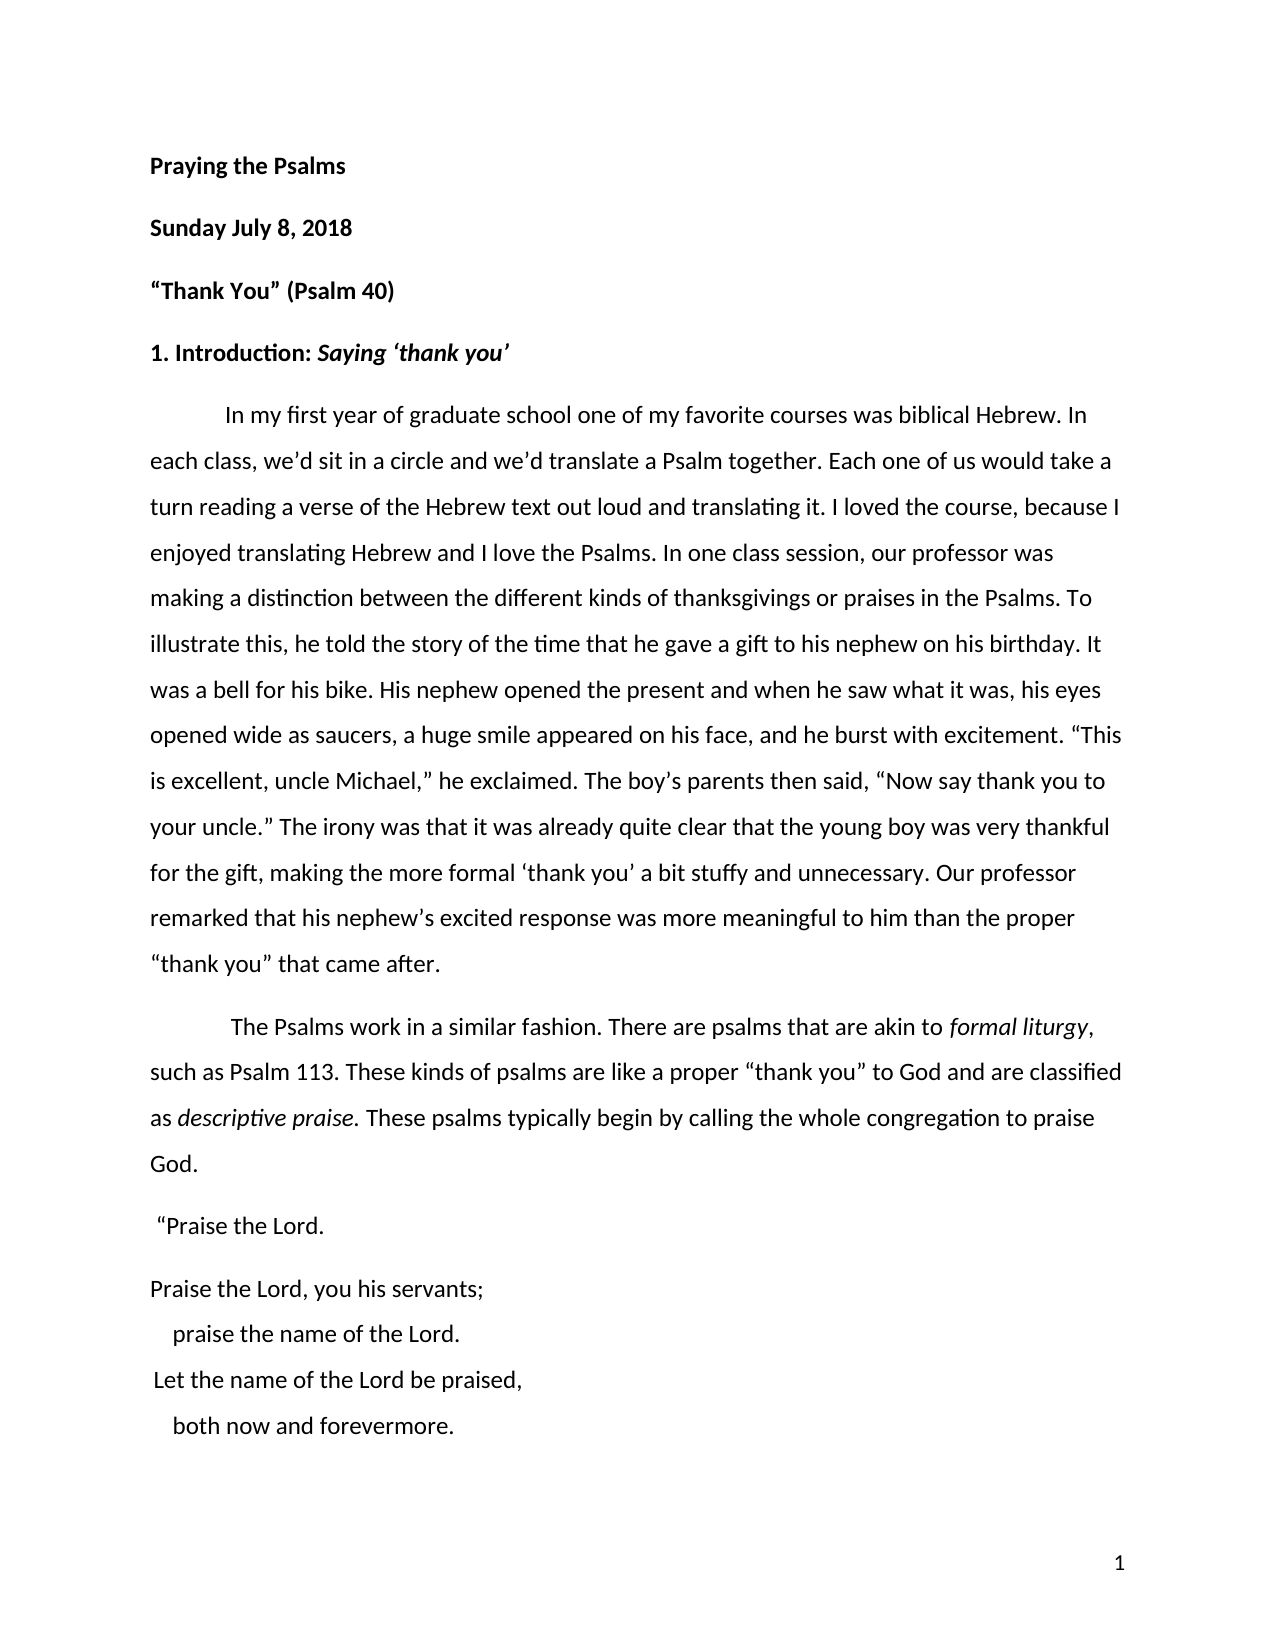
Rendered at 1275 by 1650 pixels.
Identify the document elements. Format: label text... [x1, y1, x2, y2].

text In my first year of graduate school one of my favorite courses was biblical Hebrew. In each class, we’d sit in a circle and we’d translate a Psalm together. Each one of us would take a turn reading a verse of the Hebrew text out loud and translating it. I loved the course, because I enjoyed translating Hebrew and I love the Psalms. In one class session, our professor was making a distinction between the different kinds of thanksgivings or praises in the Psalms. To illustrate this, he told the story of the time that he gave a gift to his nephew on his birthday. It was a bell for his bike. His nephew opened the present and when he saw what it was, his eyes opened wide as saucers, a huge smile appeared on his face, and he burst with excitement. “This is excellent, uncle Michael,” he exclaimed. The boy’s parents then said, “Now say thank you to your uncle.” The irony was that it was already quite clear that the young boy was very thankful for the gift, making the more formal ‘thank you’ a bit stuffy and unnecessary. Our professor remarked that his nephew’s excited response was more meaningful to him than the proper “thank you” that came after. [150, 399, 1125, 979]
text Praying the Psalms [150, 150, 1125, 181]
text Sunday July 8, 2018 [150, 212, 1125, 243]
text The Psalms work in a similar fashion. There are psalms that are akin to formal liturgy, such as Psalm 113. These kinds of psalms are like a proper “thank you” to God and are classified as descriptive praise. These psalms typically begin by calling the whole congregation to praise God. [150, 1011, 1125, 1178]
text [150, 1273, 1125, 1440]
text 1. Introduction: Saying ‘thank you’ [150, 337, 1125, 368]
text “Thank You” (Psalm 40) [150, 275, 1125, 305]
text “Praise the Lord. [150, 1210, 1125, 1241]
